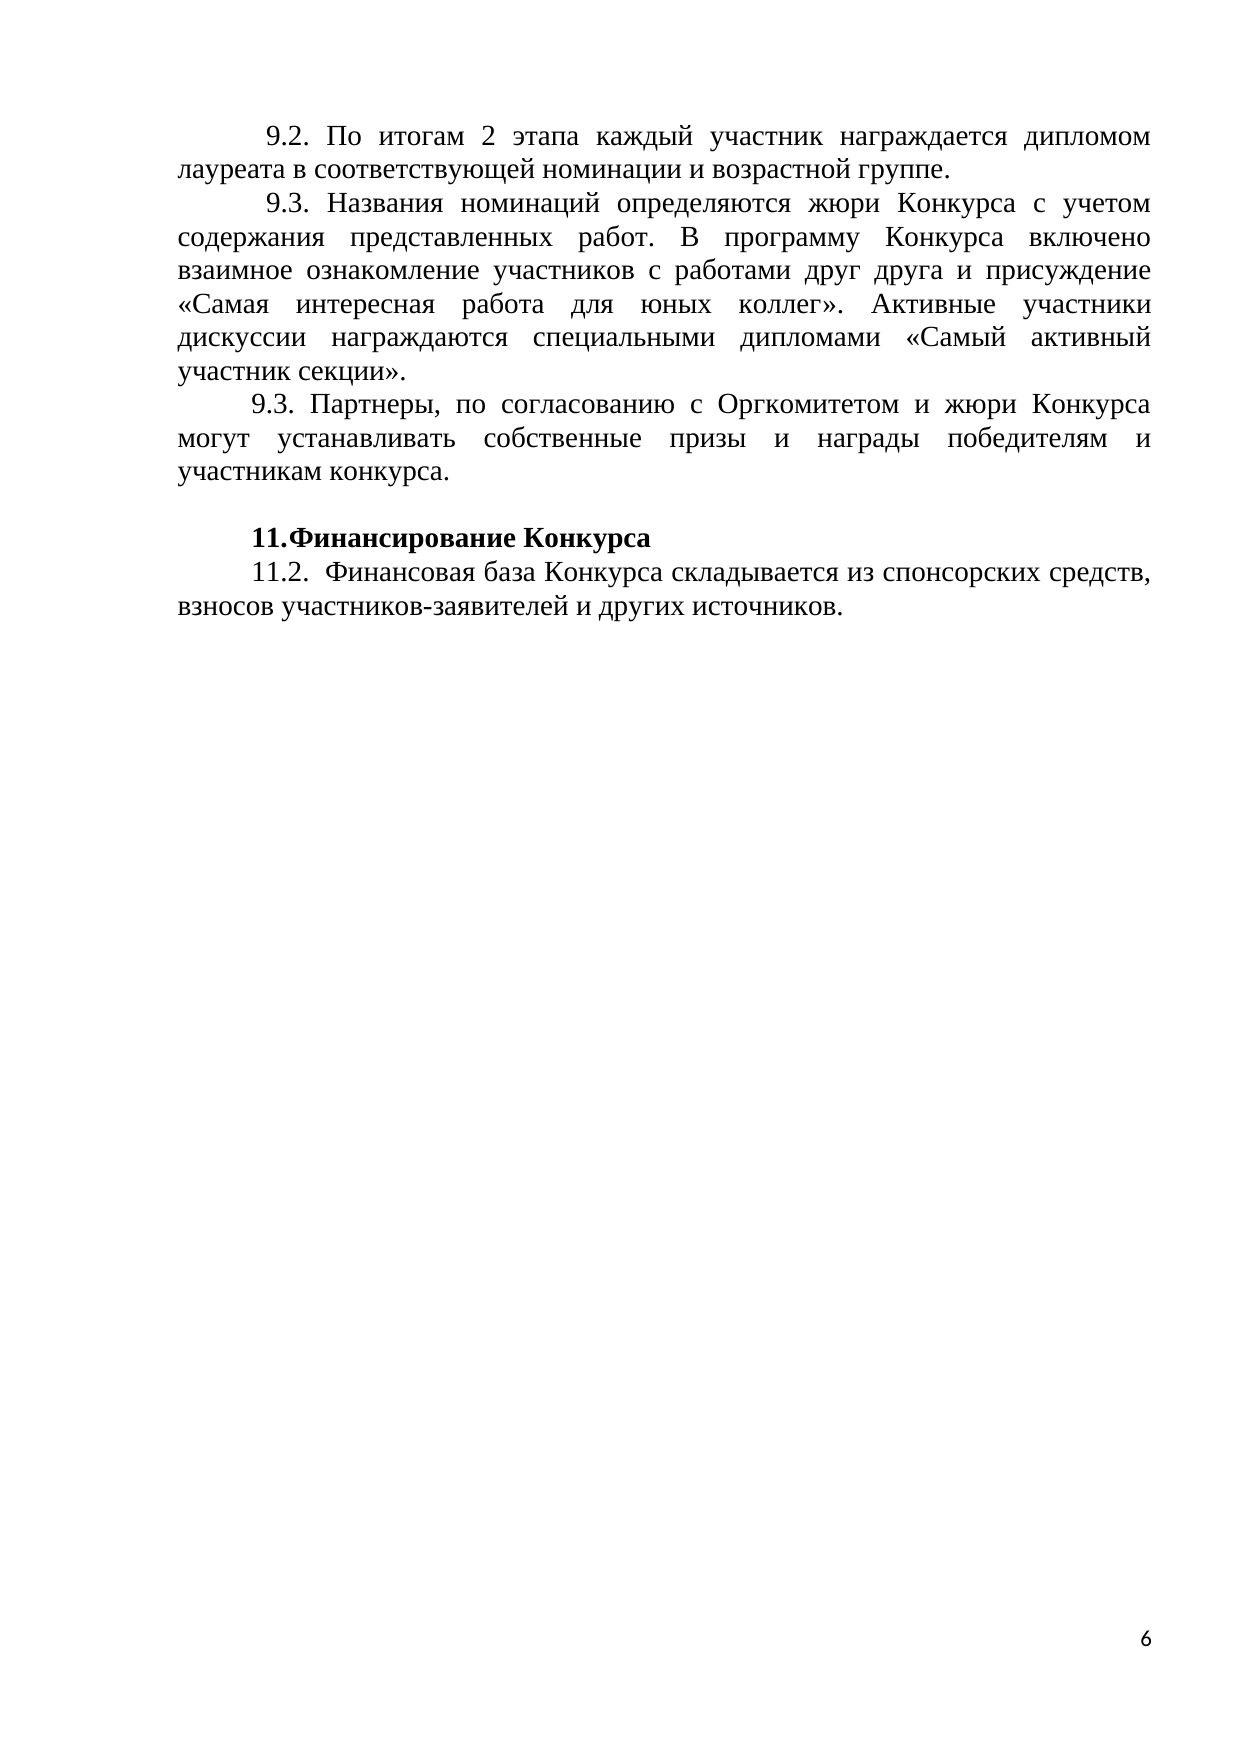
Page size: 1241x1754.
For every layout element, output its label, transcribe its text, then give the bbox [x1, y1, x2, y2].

text 9.3. Партнеры, по согласованию с Оргкомитетом и жюри Конкурса могут устанавливать собственные призы и награды победителям и участникам конкурса. [177, 386, 1152, 487]
list Финансирование Конкурса [177, 521, 1152, 554]
text 9.2. По итогам 2 этапа каждый участник награждается дипломом лауреата в соответствующей номинации и возрастной группе. [177, 118, 1152, 185]
list Финансовая база Конкурса складывается из спонсорских средств, взносов участников-заявителей и других источников. [177, 554, 1152, 621]
text 9.3. Названия номинаций определяются жюри Конкурса с учетом содержания представленных работ. В программу Конкурса включено взаимное ознакомление участников с работами друг друга и присуждение «Самая интересная работа для юных коллег». Активные участники дискуссии награждаются специальными дипломами «Самый активный участник секции». [177, 185, 1152, 386]
